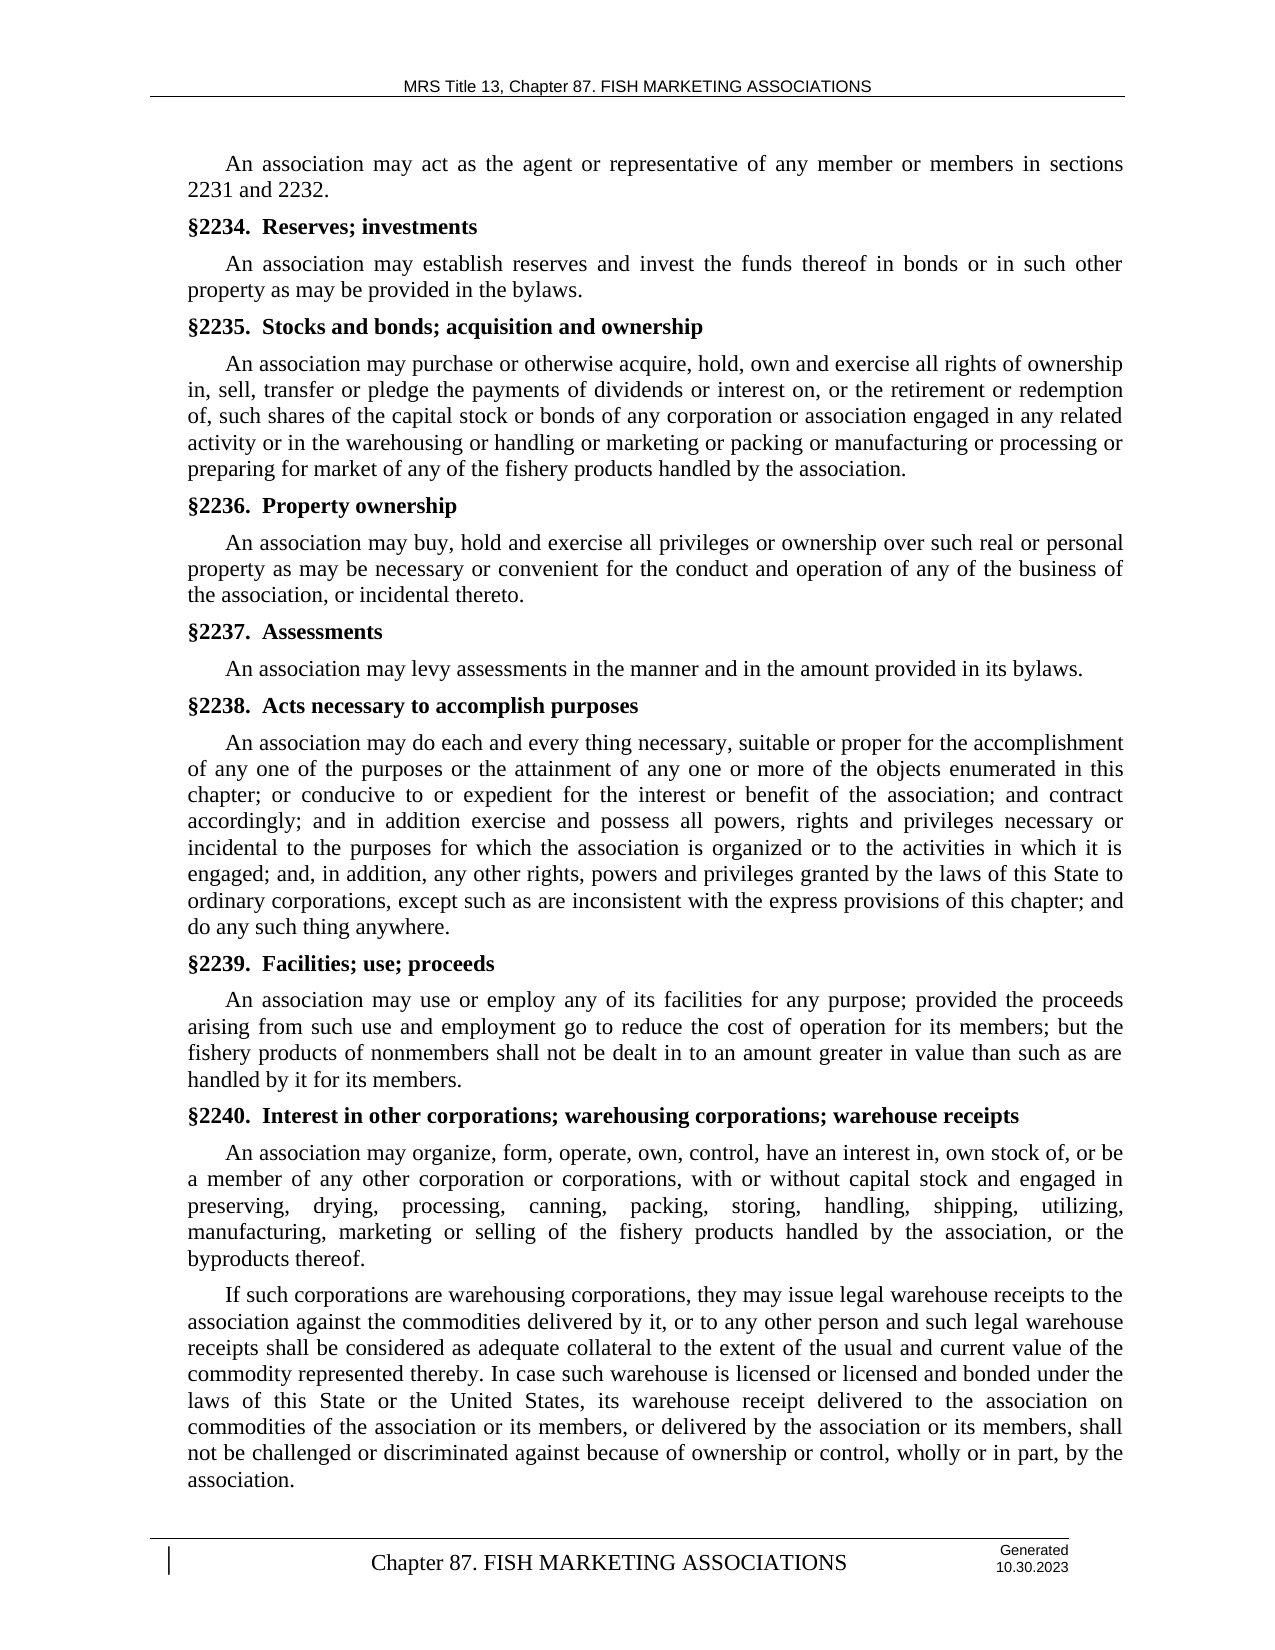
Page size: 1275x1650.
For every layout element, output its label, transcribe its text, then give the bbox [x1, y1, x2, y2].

text §2239. Facilities; use; proceeds [187, 950, 1125, 976]
text An association may use or employ any of its facilities for any purpose; provided the proceeds arising from such use and employment go to reduce the cost of operation for its members; but the fishery products of nonmembers shall not be dealt in to an amount greater in value than such as are handled by it for its members. [187, 987, 1125, 1092]
text An association may do each and every thing necessary, suitable or proper for the accomplishment of any one of the purposes or the attainment of any one or more of the objects enumerated in this chapter; or conducive to or expedient for the interest or benefit of the association; and contract accordingly; and in addition exercise and possess all powers, rights and privileges necessary or incidental to the purposes for which the association is organized or to the activities in which it is engaged; and, in addition, any other rights, powers and privileges granted by the laws of this State to ordinary corporations, except such as are inconsistent with the express provisions of this chapter; and do any such thing anywhere. [187, 728, 1125, 939]
text §2237. Assessments [187, 618, 1125, 644]
text An association may levy assessments in the manner and in the amount provided in its bylaws. [187, 655, 1125, 681]
text §2236. Property ownership [187, 492, 1125, 518]
text §2238. Acts necessary to accomplish purposes [187, 692, 1125, 718]
text §2234. Reserves; investments [187, 213, 1125, 239]
text If such corporations are warehousing corporations, they may issue legal warehouse receipts to the association against the commodities delivered by it, or to any other person and such legal warehouse receipts shall be considered as adequate collateral to the extent of the usual and current value of the commodity represented thereby. In case such warehouse is licensed or licensed and bonded under the laws of this State or the United States, its warehouse receipt delivered to the association on commodities of the association or its members, or delivered by the association or its members, shall not be challenged or discriminated against because of ownership or control, wholly or in part, by the association. [187, 1281, 1125, 1492]
text An association may organize, form, operate, own, control, have an interest in, own stock of, or be a member of any other corporation or corporations, with or without capital stock and engaged in preserving, drying, processing, canning, packing, storing, handling, shipping, utilizing, manufacturing, marketing or selling of the fishery products handled by the association, or the byproducts thereof. [187, 1139, 1125, 1271]
text An association may purchase or otherwise acquire, hold, own and exercise all rights of ownership in, sell, transfer or pledge the payments of dividends or interest on, or the retirement or redemption of, such shares of the capital stock or bonds of any corporation or association engaged in any related activity or in the warehousing or handling or marketing or packing or manufacturing or processing or preparing for market of any of the fishery products handled by the association. [187, 350, 1125, 482]
text §2235. Stocks and bonds; acquisition and ownership [187, 313, 1125, 339]
text An association may act as the agent or representative of any member or members in sections 2231 and 2232. [187, 150, 1125, 203]
text An association may establish reserves and invest the funds thereof in bonds or in such other property as may be provided in the bylaws. [187, 250, 1125, 303]
text §2240. Interest in other corporations; warehousing corporations; warehouse receipts [187, 1102, 1125, 1129]
text An association may buy, hold and exercise all privileges or ownership over such real or personal property as may be necessary or convenient for the conduct and operation of any of the business of the association, or incidental thereto. [187, 529, 1125, 608]
